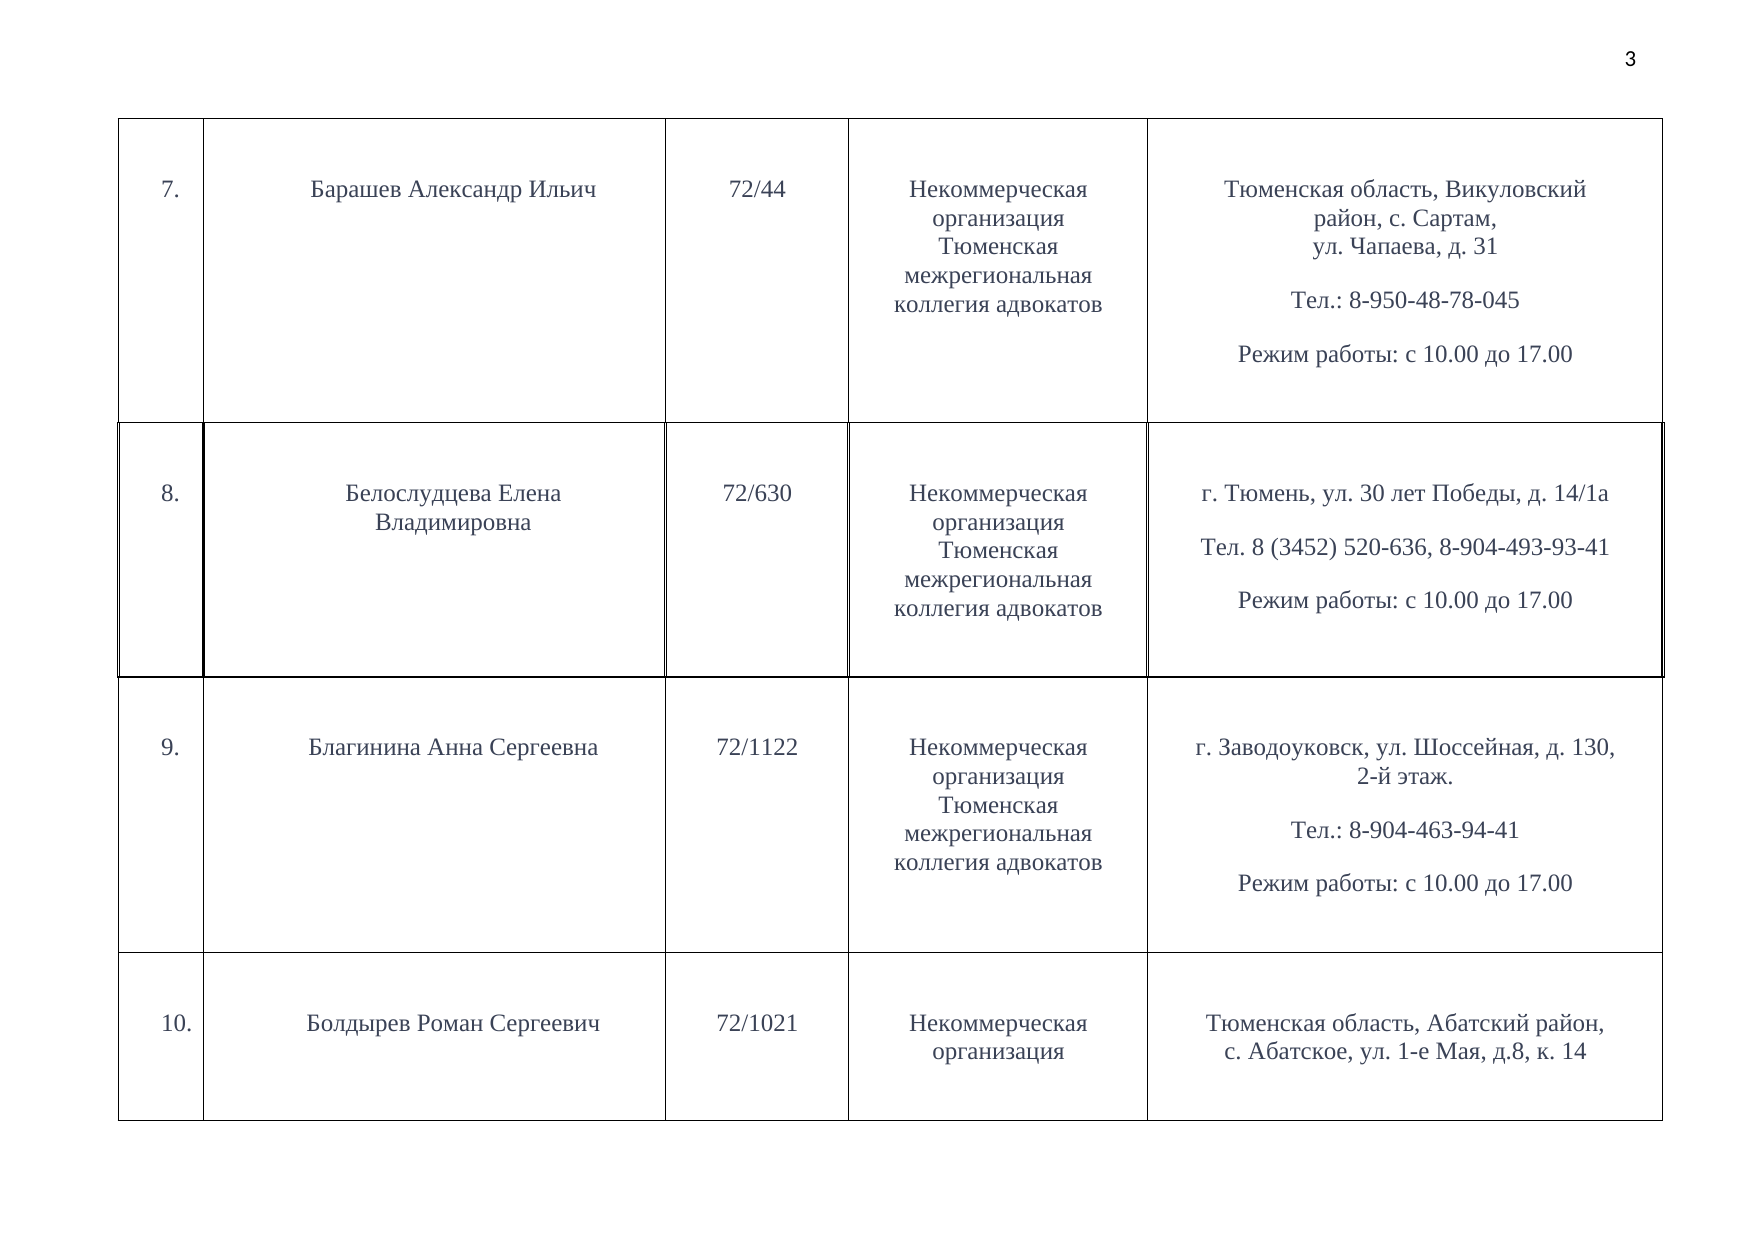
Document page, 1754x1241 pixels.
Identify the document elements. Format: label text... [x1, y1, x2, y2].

table_cell 72/44 [666, 119, 848, 422]
table_cell г. Заводоуковск, ул. Шоссейная, д. 130, 2-й этаж. Тел.: 8-904-463-94-41 Режим работы: с 10.00 до 17.00 [1148, 678, 1662, 952]
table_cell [204, 953, 665, 1120]
table_cell [119, 119, 203, 422]
table_cell Тюменская область, Викуловский район, с. Сартам, ул. Чапаева, д. 31 Тел.: 8-950-48-78-045 Режим работы: с 10.00 до 17.00 [1148, 119, 1662, 422]
table_cell Барашев Александр Ильич [204, 119, 665, 422]
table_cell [849, 119, 1147, 422]
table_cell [1148, 953, 1662, 1120]
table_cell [849, 953, 1147, 1120]
table_cell Некоммерческая организация Тюменская межрегиональная коллегия адвокатов [850, 423, 1146, 676]
table_cell Благинина Анна Сергеевна [204, 678, 665, 952]
table_cell г. Тюмень, ул. 30 лет Победы, д. 14/1а Тел. 8 (3452) 520-636, 8-904-493-93-41 Режим работы: с 10.00 до 17.00 [1149, 423, 1661, 676]
table_cell [120, 423, 202, 676]
table_cell [119, 953, 203, 1120]
table_cell Некоммерческая организация Тюменская межрегиональная коллегия адвокатов [849, 678, 1147, 952]
table_cell 72/1122 [666, 678, 848, 952]
table_cell 72/630 [667, 423, 847, 676]
table_cell 72/1021 [666, 953, 848, 1120]
table_cell [119, 678, 203, 952]
table_cell Белослудцева Елена Владимировна [205, 423, 664, 676]
